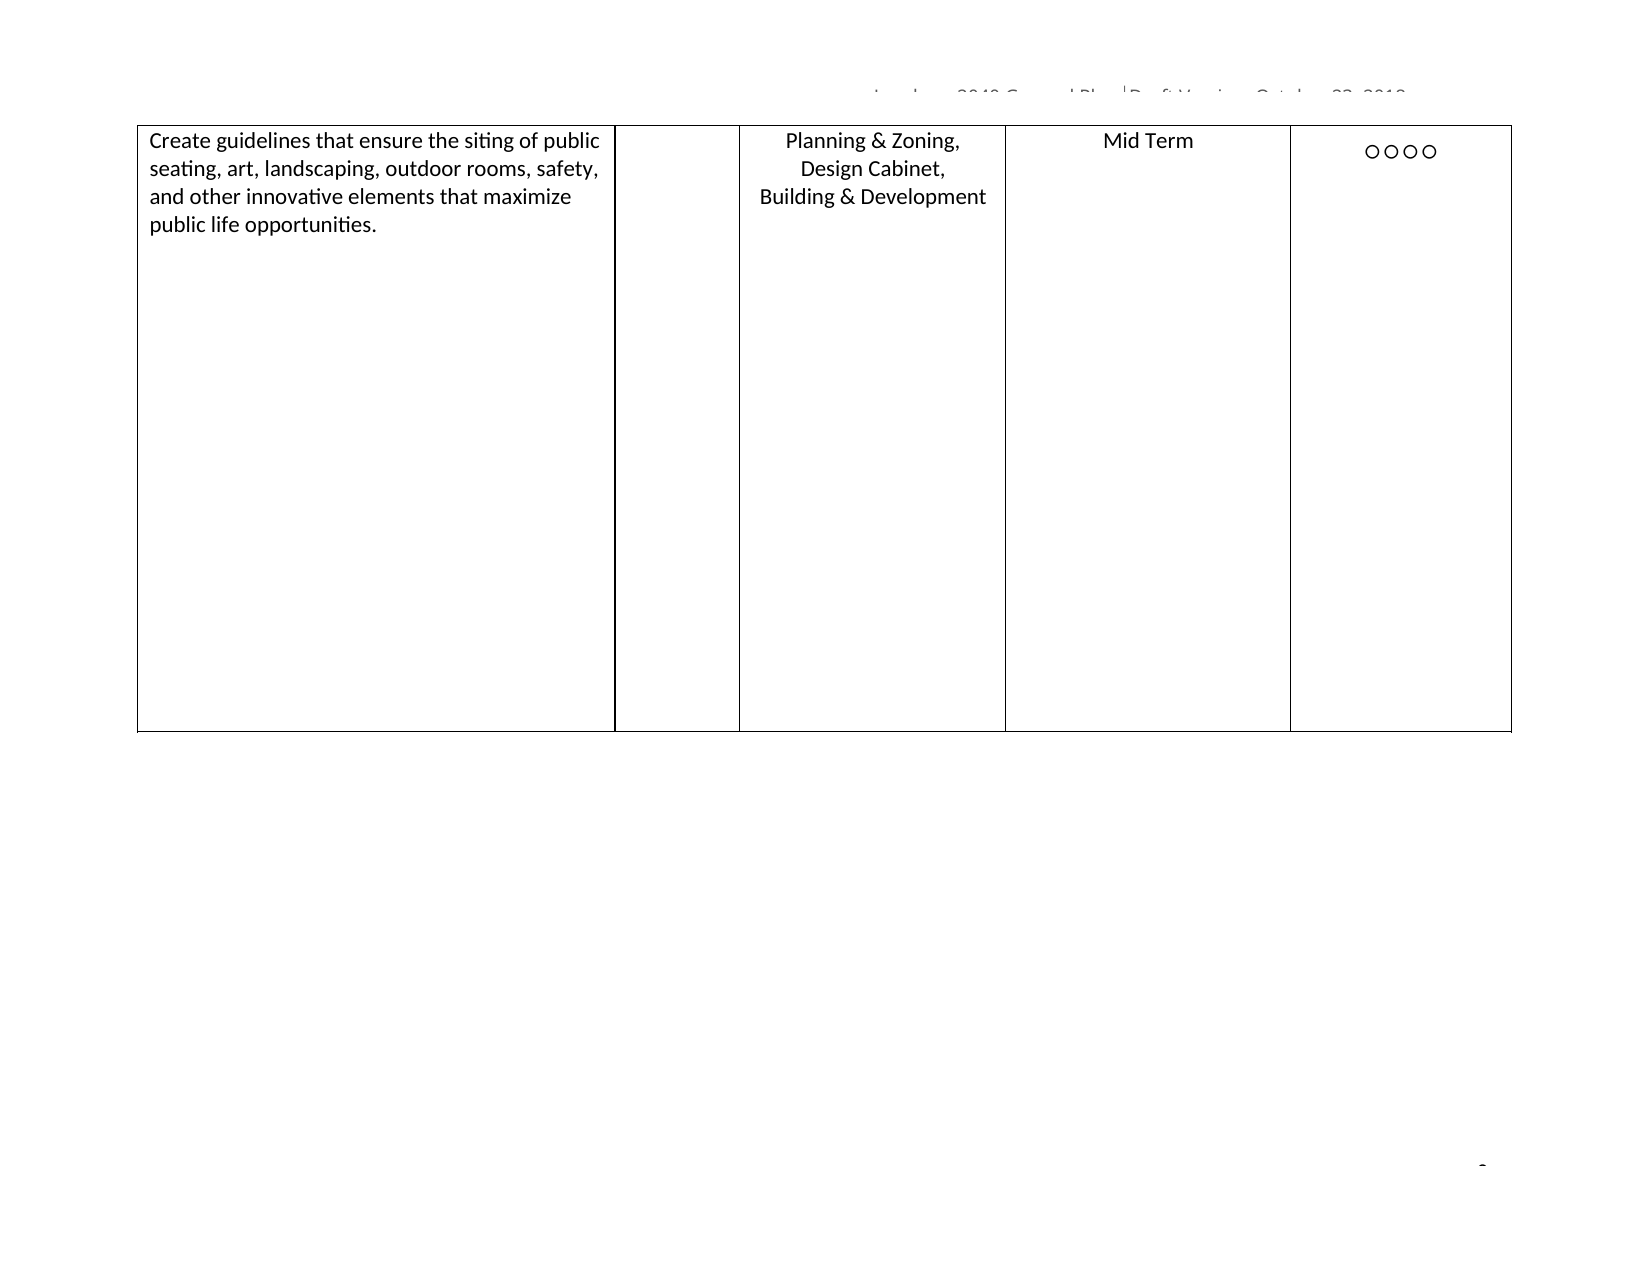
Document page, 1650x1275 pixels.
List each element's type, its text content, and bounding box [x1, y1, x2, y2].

table_cell ￮￮￮￮ [1291, 126, 1511, 731]
table_cell [616, 126, 739, 731]
table_cell Create guidelines that ensure the siting of public seating, art, landscaping, outdoor rooms, safety, and other innovative elements that maximize public life opportunities. [138, 126, 614, 731]
table_cell Mid Term [1006, 126, 1290, 731]
table_cell Planning & Zoning, Design Cabinet, Building & Development [740, 126, 1005, 731]
